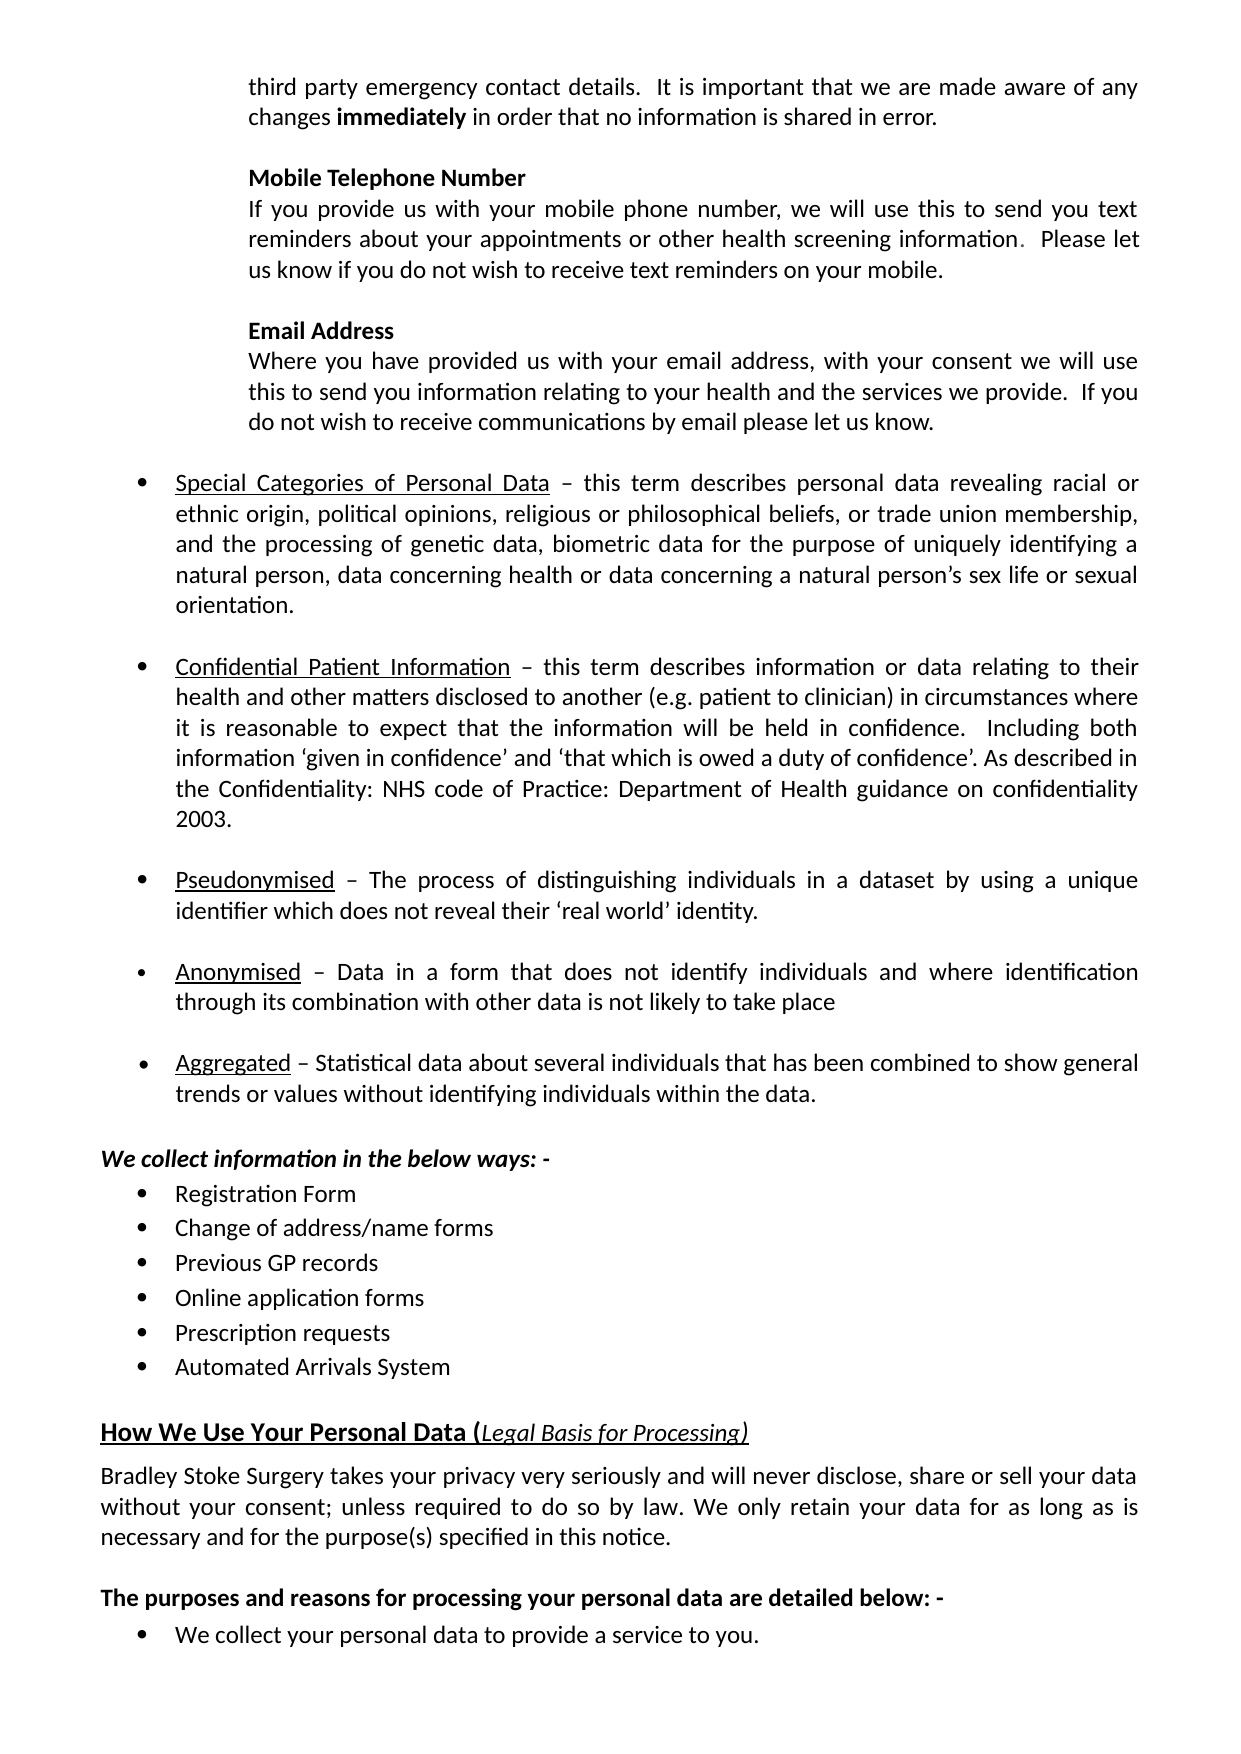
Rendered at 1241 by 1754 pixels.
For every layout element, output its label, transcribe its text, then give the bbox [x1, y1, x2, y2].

list Online application forms [138, 1282, 1140, 1312]
text Where you have provided us with your email address, with your consent we will use this to send you information relating to your health and the services we provide. If you do not wish to receive communications by email please let us know. [248, 346, 1140, 437]
text Mobile Telephone Number [174, 162, 1140, 193]
text How We Use Your Personal Data (Legal Basis for Processing) [100, 1415, 1140, 1448]
list Pseudonymised – The process of distinguishing individuals in a dataset by using a unique identifier which does not reveal their ‘real world’ identity. [138, 864, 1140, 925]
text Bradley Stoke Surgery takes your privacy very seriously and will never disclose, share or sell your data without your consent; unless required to do so by law. We only retain your data for as long as is necessary and for the purpose(s) specified in this notice. [100, 1460, 1140, 1552]
list Automated Arrivals System [138, 1351, 1140, 1382]
list Change of address/name forms [138, 1213, 1140, 1243]
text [248, 71, 1140, 132]
list Registration Form [138, 1178, 1140, 1208]
text If you provide us with your mobile phone number, we will use this to send you text reminders about your appointments or other health screening information. Please let us know if you do not wish to receive text reminders on your mobile. [248, 193, 1140, 284]
list Anonymised – Data in a form that does not identify individuals and where identification through its combination with other data is not likely to take place [138, 956, 1140, 1017]
list Previous GP records [138, 1247, 1140, 1278]
text The purposes and reasons for processing your personal data are detailed below: - [100, 1582, 1140, 1613]
list Special Categories of Personal Data – this term describes personal data revealing racial or ethnic origin, political opinions, religious or philosophical beliefs, or trade union membership, and the processing of genetic data, biometric data for the purpose of uniquely identifying a natural person, data concerning health or data concerning a natural person’s sex life or sexual orientation. [138, 468, 1140, 620]
list Confidential Patient Information – this term describes information or data relating to their health and other matters disclosed to another (e.g. patient to clinician) in circumstances where it is reasonable to expect that the information will be held in confidence. Including both information ‘given in confidence’ and ‘that which is owed a duty of confidence’. As described in the Confidentiality: NHS code of Practice: Department of Health guidance on confidentiality 2003. [138, 651, 1140, 834]
list Aggregated – Statistical data about several individuals that has been combined to show general trends or values without identifying individuals within the data. [138, 1047, 1140, 1108]
text Email Address [174, 315, 1140, 346]
text We collect information in the below ways: - [100, 1143, 1140, 1174]
list Prescription requests [138, 1317, 1140, 1347]
list We collect your personal data to provide a service to you. [138, 1619, 1140, 1649]
